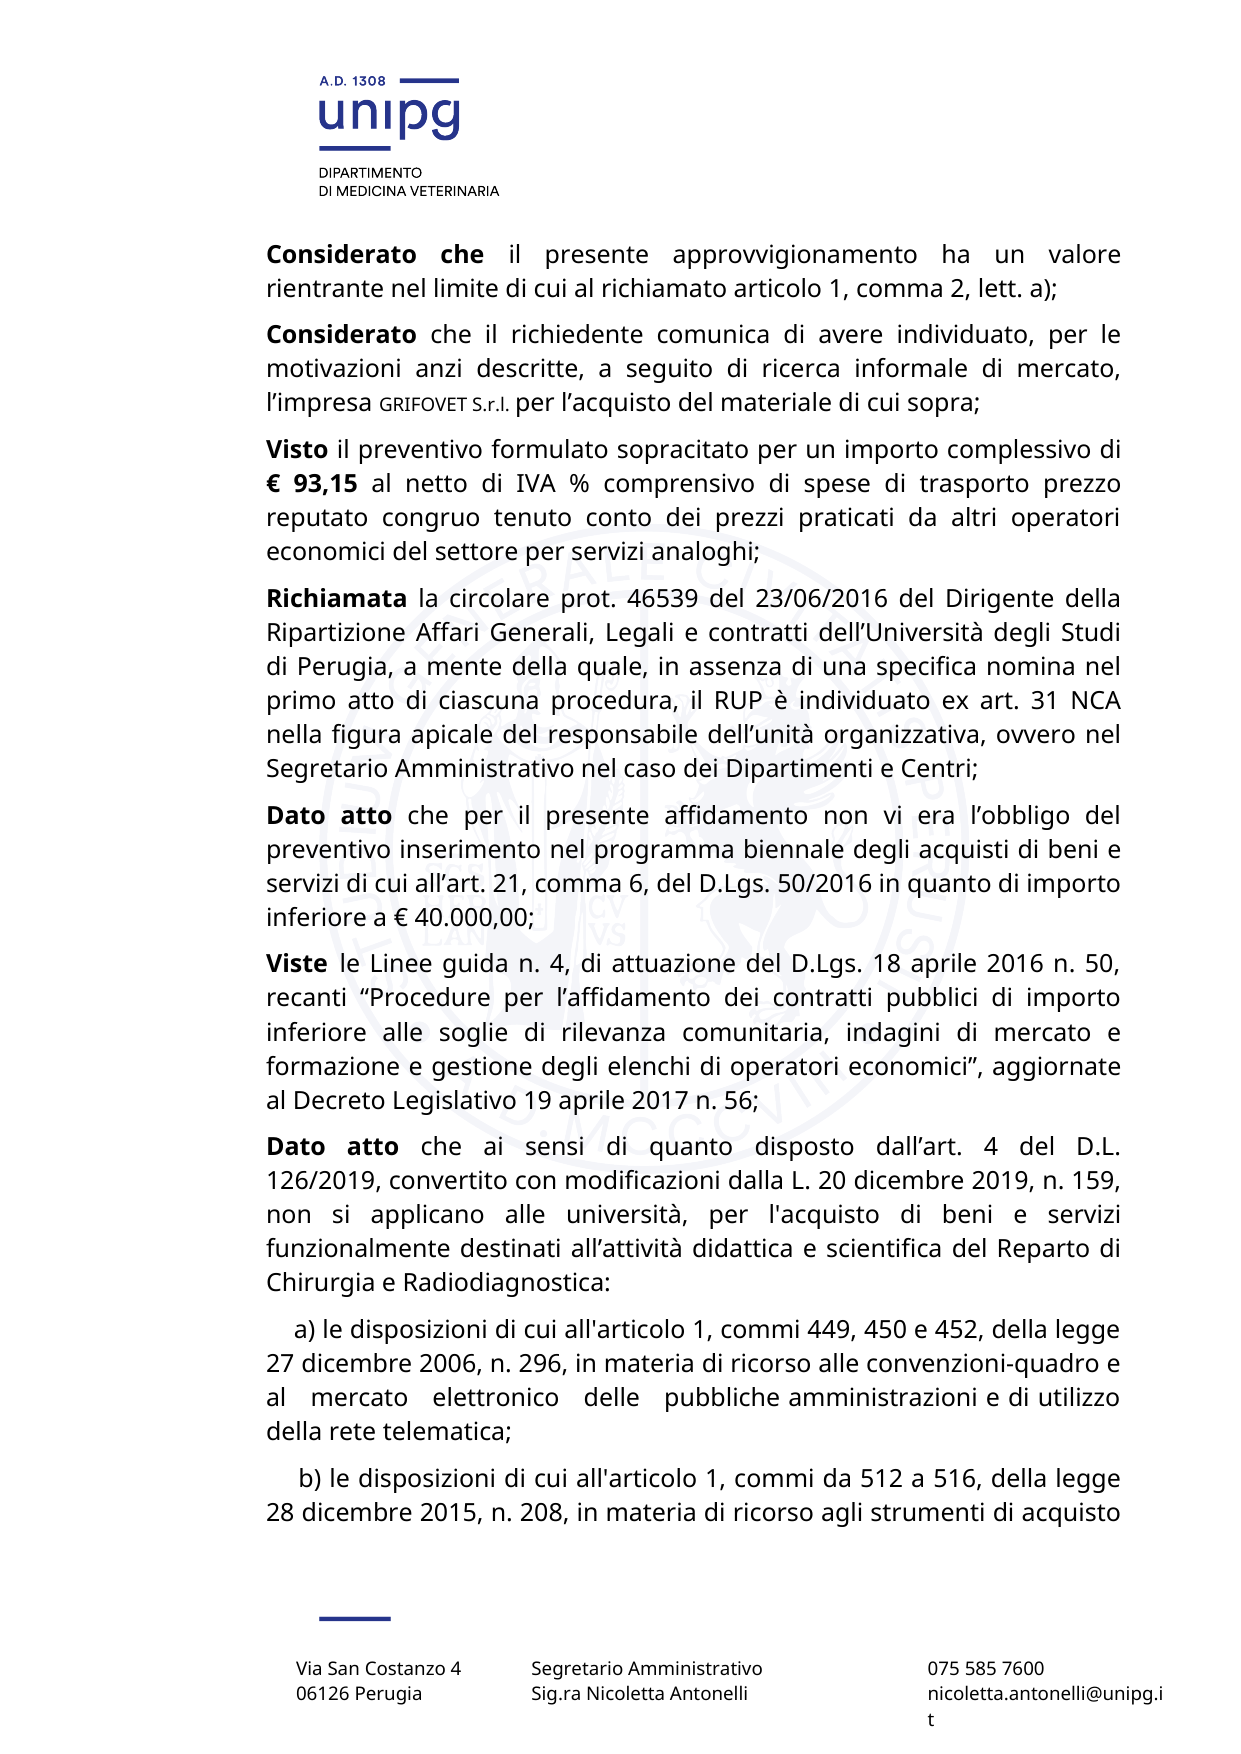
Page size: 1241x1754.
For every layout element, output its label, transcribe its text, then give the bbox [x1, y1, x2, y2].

text a) le disposizioni di cui all'articolo 1, commi 449, 450 e 452, della legge 27 dicembre 2006, n. 296, in materia di ricorso alle convenzioni-quadro e al mercato elettronico delle pubbliche amministrazioni e di utilizzo della rete telematica; [266, 1312, 1122, 1448]
text Dato atto che ai sensi di quanto disposto dall’art. 4 del D.L. 126/2019, convertito con modificazioni dalla L. 20 dicembre 2019, n. 159, non si applicano alle università, per l'acquisto di beni e servizi funzionalmente destinati all’attività didattica e scientifica del Reparto di Chirurgia e Radiodiagnostica: [266, 1129, 1122, 1299]
text Richiamata la circolare prot. 46539 del 23/06/2016 del Dirigente della Ripartizione Affari Generali, Legali e contratti dell’Università degli Studi di Perugia, a mente della quale, in assenza di una specifica nomina nel primo atto di ciascuna procedura, il RUP è individuato ex art. 31 NCA nella figura apicale del responsabile dell’unità organizzativa, ovvero nel Segretario Amministrativo nel caso dei Dipartimenti e Centri; [266, 580, 1122, 785]
text Considerato che il presente approvvigionamento ha un valore rientrante nel limite di cui al richiamato articolo 1, comma 2, lett. a); [266, 236, 1122, 304]
text Viste le Linee guida n. 4, di attuazione del D.Lgs. 18 aprile 2016 n. 50, recanti “Procedure per l’affidamento dei contratti pubblici di importo inferiore alle soglie di rilevanza comunitaria, indagini di mercato e formazione e gestione degli elenchi di operatori economici”, aggiornate al Decreto Legislativo 19 aprile 2017 n. 56; [266, 946, 1122, 1116]
text Visto il preventivo formulato sopracitato per un importo complessivo di € 93,15 al netto di IVA % comprensivo di spese di trasporto prezzo reputato congruo tenuto conto dei prezzi praticati da altri operatori economici del settore per servizi analoghi; [266, 432, 1122, 568]
text Dato atto che per il presente affidamento non vi era l’obbligo del preventivo inserimento nel programma biennale degli acquisti di beni e servizi di cui all’art. 21, comma 6, del D.Lgs. 50/2016 in quanto di importo inferiore a € 40.000,00; [266, 797, 1122, 933]
picture [23, 0, 1241, 1726]
text Considerato che il richiedente comunica di avere individuato, per le motivazioni anzi descritte, a seguito di ricerca informale di mercato, l’impresa GRIFOVET S.r.l. per l’acquisto del materiale di cui sopra; [266, 317, 1122, 419]
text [266, 1460, 1122, 1528]
